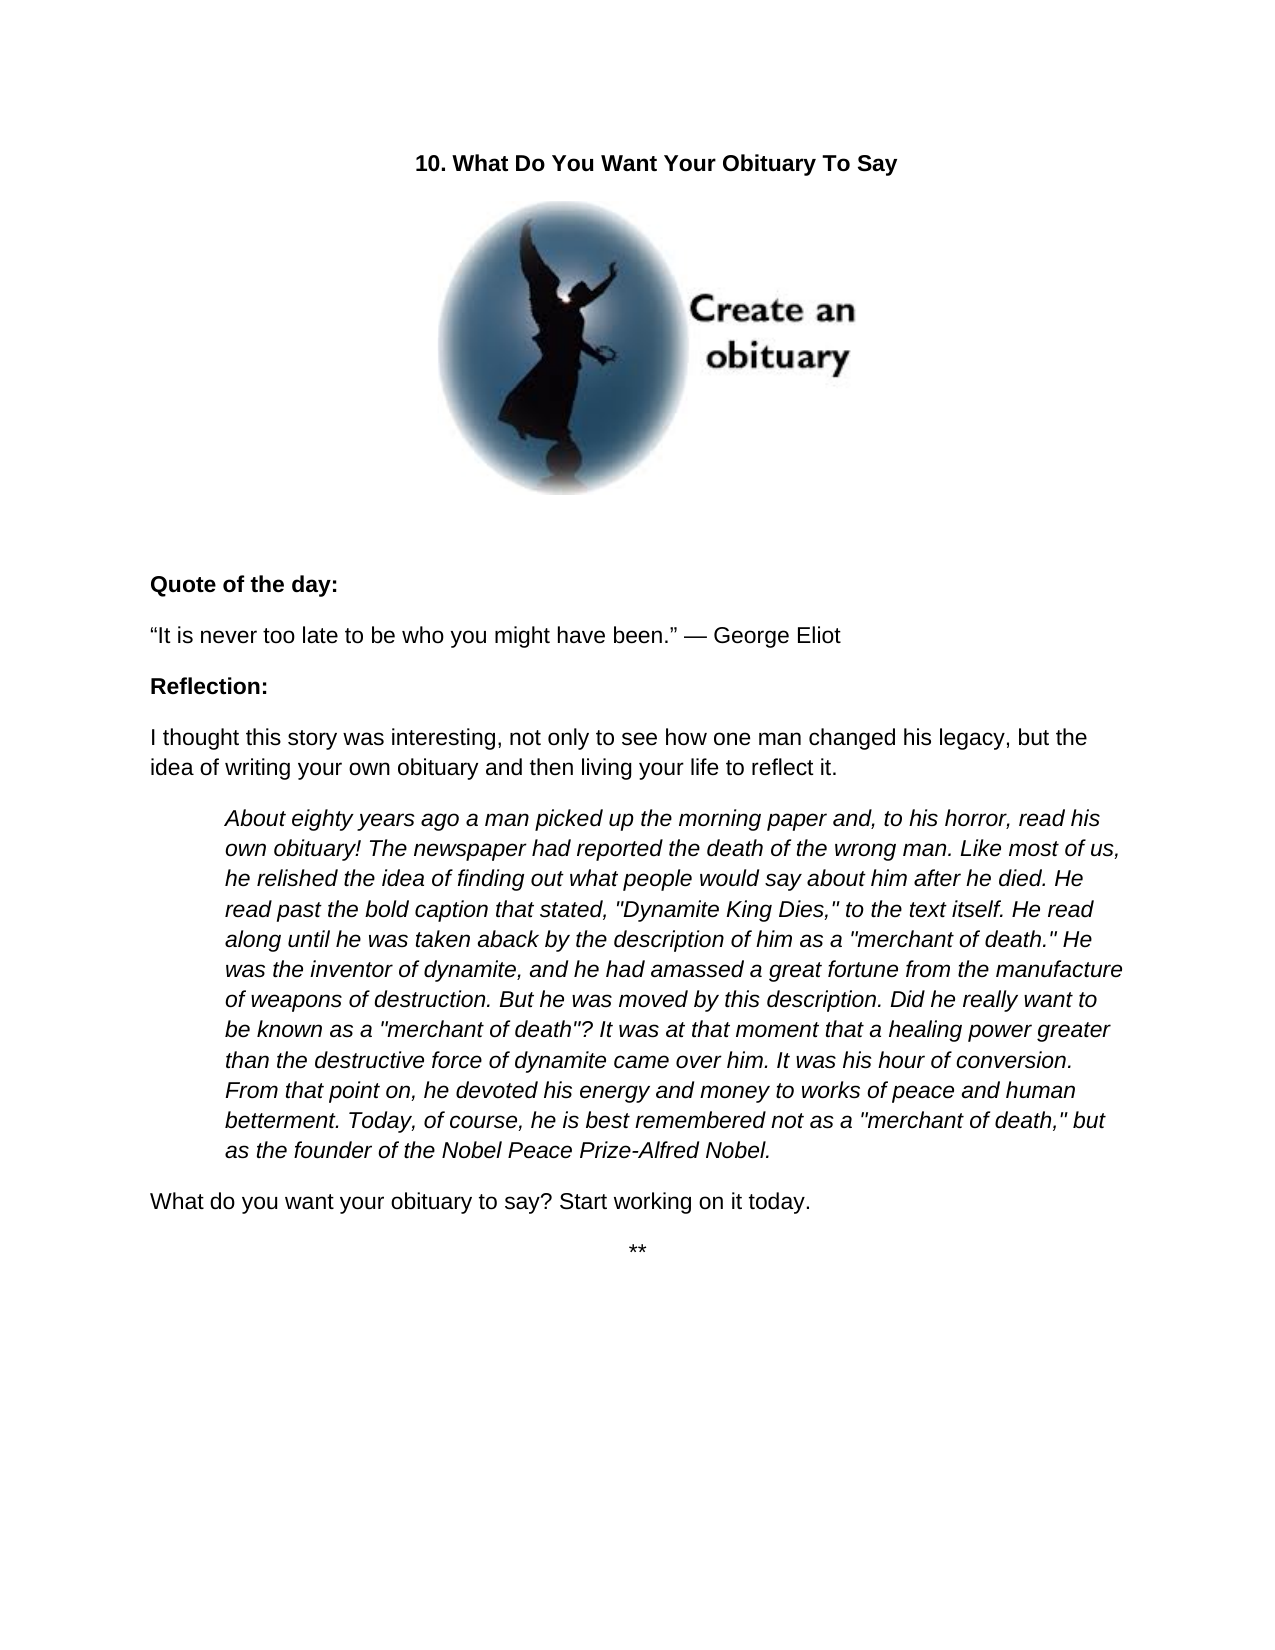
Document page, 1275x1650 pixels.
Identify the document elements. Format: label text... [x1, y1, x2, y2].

text Quote of the day: [150, 571, 1125, 597]
text ** [150, 1239, 1125, 1266]
text What do you want your obituary to say? Start working on it today. [150, 1188, 1125, 1214]
picture [437, 201, 857, 495]
text “It is never too late to be who you might have been.” — George Eliot [150, 622, 1125, 648]
text I thought this story was interesting, not only to see how one man changed his legacy, but the idea of writing your own obituary and then living your life to reflect it. [150, 724, 1125, 780]
text About eighty years ago a man picked up the morning paper and, to his horror, read his own obituary! The newspaper had reported the death of the wrong man. Like most of us, he relished the idea of finding out what people would say about him after he died. He read past the bold caption that stated, "Dynamite King Dies," to the text itself. He read along until he was taken aback by the description of him as a "merchant of death." He was the inventor of dynamite, and he had amassed a great fortune from the manufacture of weapons of destruction. But he was moved by this description. Did he really want to be known as a "merchant of death"? It was at that moment that a healing power greater than the destructive force of dynamite came over him. It was his hour of conversion. From that point on, he devoted his energy and money to works of peace and human betterment. Today, of course, he is best remembered not as a "merchant of death," but as the founder of the Nobel Peace Prize-Alfred Nobel. [225, 805, 1125, 1163]
list What Do You Want Your Obituary To Say [187, 150, 1125, 176]
text Reflection: [150, 673, 1125, 699]
